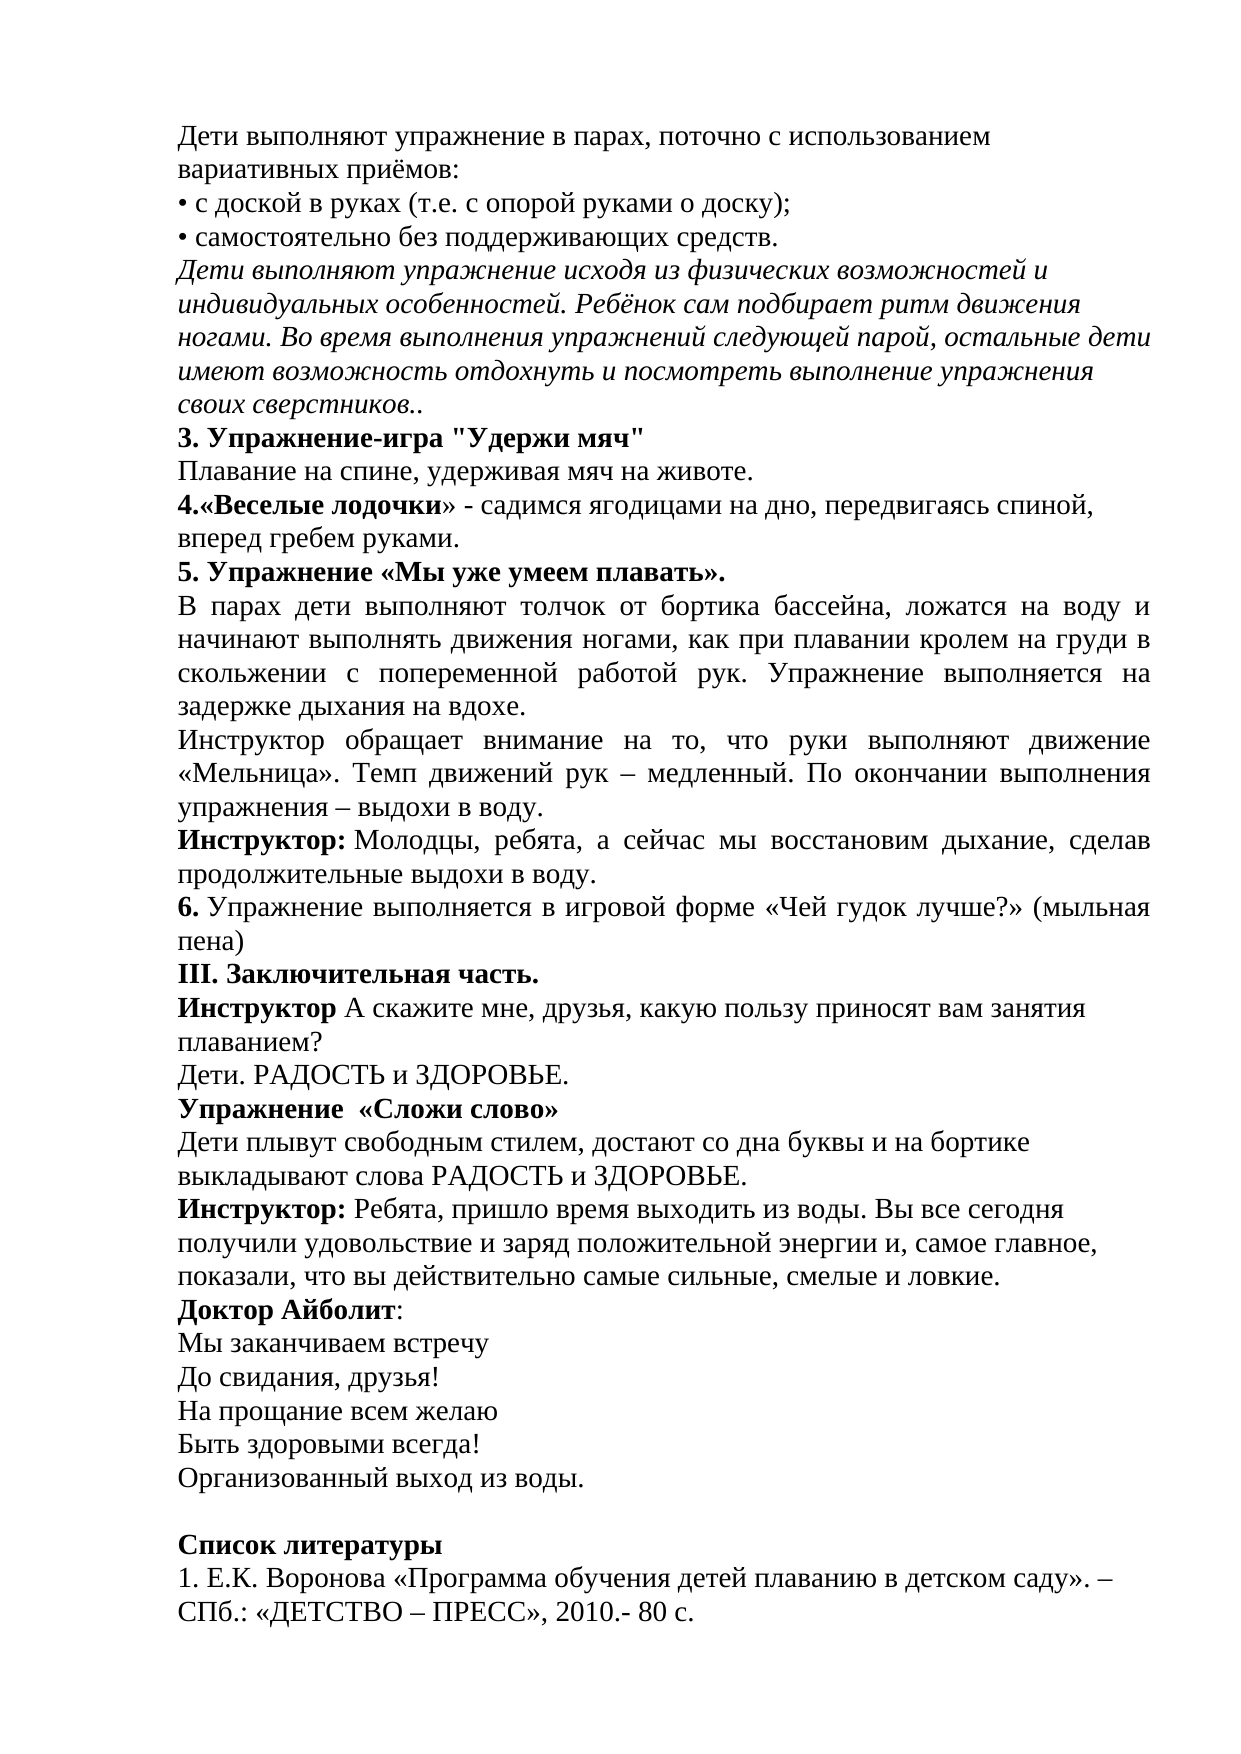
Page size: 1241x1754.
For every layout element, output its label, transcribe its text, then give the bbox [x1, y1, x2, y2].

text Инструктор А скажите мне, друзья, какую пользу приносят вам занятия плаванием? [177, 990, 1152, 1057]
text Инструктор обращает внимание на то, что руки выполняют движение «Мельница». Темп движений рук – медленный. По окончании выполнения упражнения – выдохи в воду. [177, 722, 1152, 822]
text Дети выполняют упражнение в парах, поточно с использованием вариативных приёмов: [177, 118, 1152, 185]
text 4.«Веселые лодочки» - садимся ягодицами на дно, передвигаясь спиной, вперед гребем руками. [177, 487, 1152, 554]
text 1. Е.К. Воронова «Программа обучения детей плаванию в детском саду». – СПб.: «ДЕТСТВО – ПРЕСС», 2010.- 80 с. [177, 1560, 1152, 1627]
text В парах дети выполняют толчок от бортика бассейна, ложатся на воду и начинают выполнять движения ногами, как при плавании кролем на груди в скольжении с попеременной работой рук. Упражнение выполняется на задержке дыхания на вдохе. [177, 588, 1152, 722]
text • самостоятельно без поддерживающих средств. [177, 219, 1152, 252]
text Дети. РАДОСТЬ и ЗДОРОВЬЕ. Упражнение «Сложи слово» Дети плывут свободным стилем, достают со дна буквы и на бортике выкладывают слова РАДОСТЬ и ЗДОРОВЬЕ. [177, 1057, 1152, 1191]
text Инструктор: Молодцы, ребята, а сейчас мы восстановим дыхание, сделав продолжительные выдохи в воду. [177, 822, 1152, 889]
text • с доской в руках (т.е. с опорой руками о доску); [177, 185, 1152, 219]
text Плавание на спине, удерживая мяч на животе. [177, 453, 1152, 487]
text Организованный выход из воды. [177, 1460, 1152, 1493]
text 5. Упражнение «Мы уже умеем плавать». [177, 554, 1152, 588]
text Доктор Айболит: [177, 1292, 1152, 1326]
text III. Заключительная часть. [177, 957, 1152, 990]
text Список литературы [177, 1527, 1152, 1560]
text Инструктор: Ребята, пришло время выходить из воды. Вы все сегодня получили удовольствие и заряд положительной энергии и, самое главное, показали, что вы действительно самые сильные, смелые и ловкие. [177, 1191, 1152, 1292]
text Дети выполняют упражнение исходя из физических возможностей и индивидуальных особенностей. Ребёнок сам подбирает ритм движения ногами. Во время выполнения упражнений следующей парой, остальные дети имеют возможность отдохнуть и посмотреть выполнение упражнения своих сверстников.. [177, 252, 1152, 420]
text 6. Упражнение выполняется в игровой форме «Чей гудок лучше?» (мыльная пена) [177, 889, 1152, 957]
text 3. Упражнение-игра "Удержи мяч" [177, 420, 1152, 453]
text Мы заканчиваем встречу До свидания, друзья! На прощание всем желаю Быть здоровыми всегда! [177, 1326, 1152, 1460]
